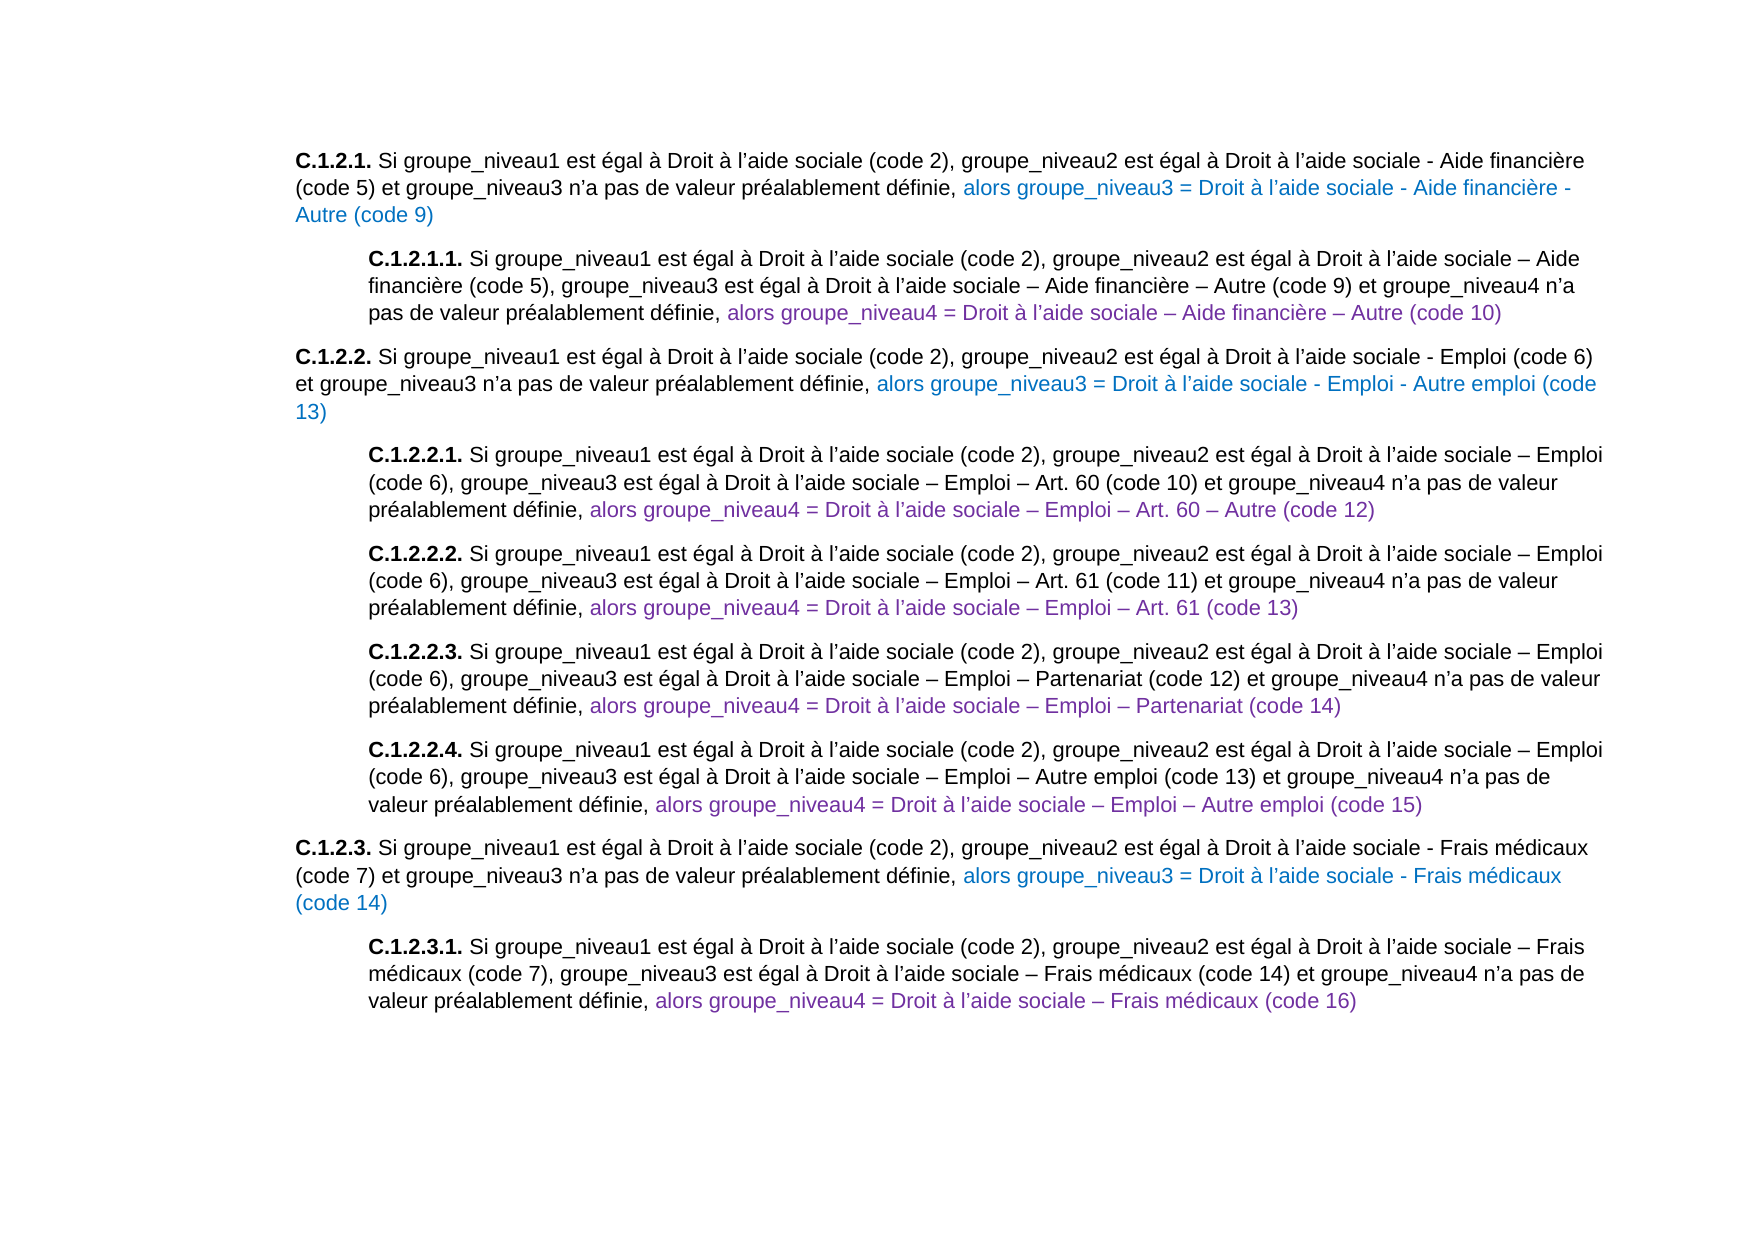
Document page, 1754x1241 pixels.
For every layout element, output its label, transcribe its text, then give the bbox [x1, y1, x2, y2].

text C.1.2.1. Si groupe_niveau1 est égal à Droit à l’aide sociale (code 2), groupe_niveau2 est égal à Droit à l’aide sociale - Aide financière (code 5) et groupe_niveau3 n’a pas de valeur préalablement définie, alors groupe_niveau3 = Droit à l’aide sociale - Aide financière - Autre (code 9) [295, 148, 1606, 227]
text C.1.2.2.1. Si groupe_niveau1 est égal à Droit à l’aide sociale (code 2), groupe_niveau2 est égal à Droit à l’aide sociale – Emploi (code 6), groupe_niveau3 est égal à Droit à l’aide sociale – Emploi – Art. 60 (code 10) et groupe_niveau4 n’a pas de valeur préalablement définie, alors groupe_niveau4 = Droit à l’aide sociale – Emploi – Art. 60 – Autre (code 12) [368, 442, 1606, 522]
text C.1.2.1.1. Si groupe_niveau1 est égal à Droit à l’aide sociale (code 2), groupe_niveau2 est égal à Droit à l’aide sociale – Aide financière (code 5), groupe_niveau3 est égal à Droit à l’aide sociale – Aide financière – Autre (code 9) et groupe_niveau4 n’a pas de valeur préalablement définie, alors groupe_niveau4 = Droit à l’aide sociale – Aide financière – Autre (code 10) [368, 246, 1606, 326]
text C.1.2.2. Si groupe_niveau1 est égal à Droit à l’aide sociale (code 2), groupe_niveau2 est égal à Droit à l’aide sociale - Emploi (code 6) et groupe_niveau3 n’a pas de valeur préalablement définie, alors groupe_niveau3 = Droit à l’aide sociale - Emploi - Autre emploi (code 13) [295, 344, 1606, 424]
text C.1.2.2.3. Si groupe_niveau1 est égal à Droit à l’aide sociale (code 2), groupe_niveau2 est égal à Droit à l’aide sociale – Emploi (code 6), groupe_niveau3 est égal à Droit à l’aide sociale – Emploi – Partenariat (code 12) et groupe_niveau4 n’a pas de valeur préalablement définie, alors groupe_niveau4 = Droit à l’aide sociale – Emploi – Partenariat (code 14) [368, 639, 1606, 718]
text C.1.2.2.2. Si groupe_niveau1 est égal à Droit à l’aide sociale (code 2), groupe_niveau2 est égal à Droit à l’aide sociale – Emploi (code 6), groupe_niveau3 est égal à Droit à l’aide sociale – Emploi – Art. 61 (code 11) et groupe_niveau4 n’a pas de valeur préalablement définie, alors groupe_niveau4 = Droit à l’aide sociale – Emploi – Art. 61 (code 13) [368, 541, 1606, 620]
text C.1.2.2.4. Si groupe_niveau1 est égal à Droit à l’aide sociale (code 2), groupe_niveau2 est égal à Droit à l’aide sociale – Emploi (code 6), groupe_niveau3 est égal à Droit à l’aide sociale – Emploi – Autre emploi (code 13) et groupe_niveau4 n’a pas de valeur préalablement définie, alors groupe_niveau4 = Droit à l’aide sociale – Emploi – Autre emploi (code 15) [368, 737, 1606, 817]
text C.1.2.3.1. Si groupe_niveau1 est égal à Droit à l’aide sociale (code 2), groupe_niveau2 est égal à Droit à l’aide sociale – Frais médicaux (code 7), groupe_niveau3 est égal à Droit à l’aide sociale – Frais médicaux (code 14) et groupe_niveau4 n’a pas de valeur préalablement définie, alors groupe_niveau4 = Droit à l’aide sociale – Frais médicaux (code 16) [368, 933, 1606, 1013]
text C.1.2.3. Si groupe_niveau1 est égal à Droit à l’aide sociale (code 2), groupe_niveau2 est égal à Droit à l’aide sociale - Frais médicaux (code 7) et groupe_niveau3 n’a pas de valeur préalablement définie, alors groupe_niveau3 = Droit à l’aide sociale - Frais médicaux (code 14) [295, 835, 1606, 915]
